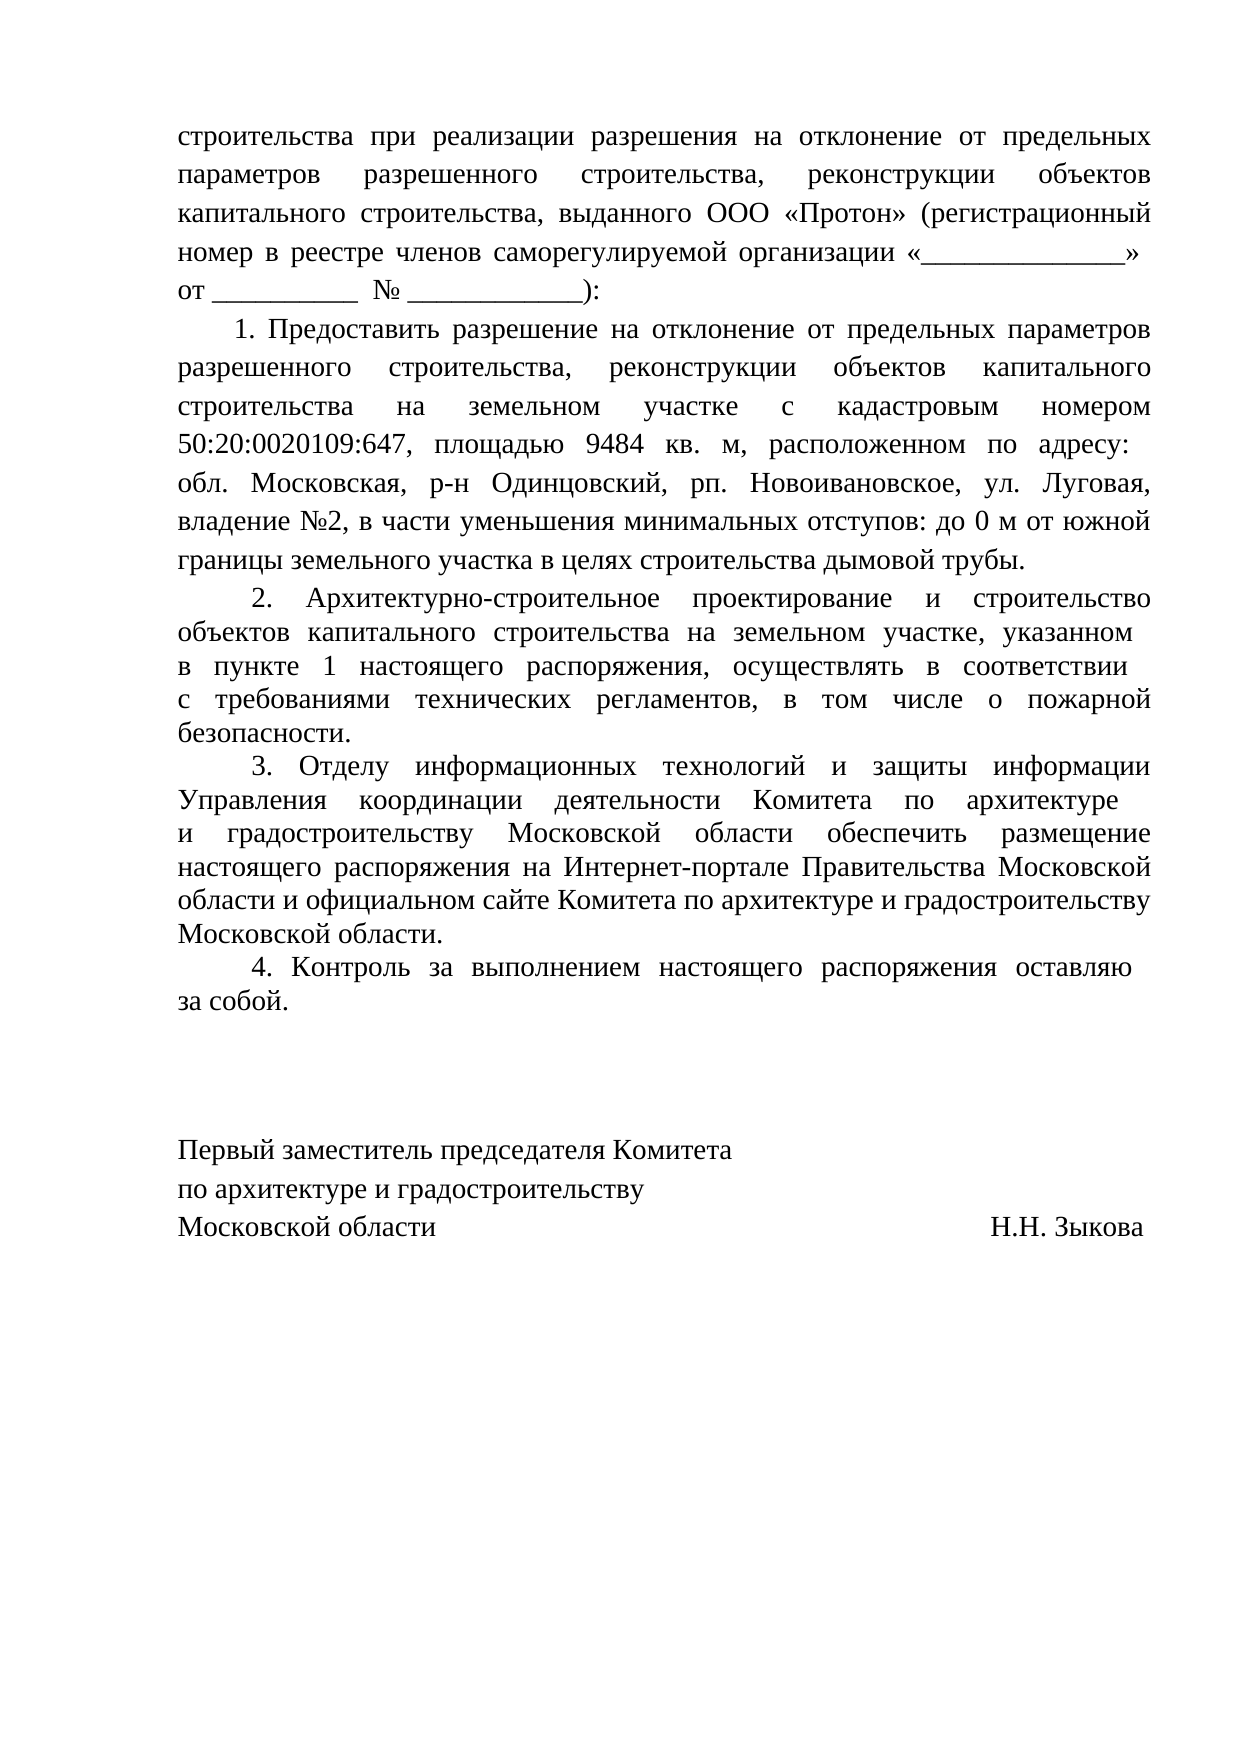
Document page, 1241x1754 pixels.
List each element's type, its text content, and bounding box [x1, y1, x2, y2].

text 1. Предоставить разрешение на отклонение от предельных параметров разрешенного строительства, реконструкции объектов капитального строительства на земельном участке с кадастровым номером 50:20:0020109:647, площадью 9484 кв. м, расположенном по адресу: обл. Московская, р-н Одинцовский, рп. Новоивановское, ул. Луговая, владение №2, в части уменьшения минимальных отступов: до 0 м от южной границы земельного участка в целях строительства дымовой трубы. [177, 311, 1152, 576]
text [177, 118, 1152, 306]
text 4. Контроль за выполнением настоящего распоряжения оставляю за собой. [177, 949, 1152, 1017]
text по архитектуре и градостроительству [177, 1171, 1196, 1204]
text 2. Архитектурно-строительное проектирование и строительство объектов капитального строительства на земельном участке, указанном в пункте 1 настоящего распоряжения, осуществлять в соответствии с требованиями технических регламентов, в том числе о пожарной безопасности. [177, 581, 1152, 748]
text Московской области Н.Н. Зыкова [177, 1209, 1152, 1243]
text 3. Отделу информационных технологий и защиты информации Управления координации деятельности Комитета по архитектуре и градостроительству Московской области обеспечить размещение настоящего распоряжения на Интернет-портале Правительства Московской области и официальном сайте Комитета по архитектуре и градостроительству Московской области. [177, 748, 1152, 949]
text Первый заместитель председателя Комитета [177, 1132, 1196, 1166]
